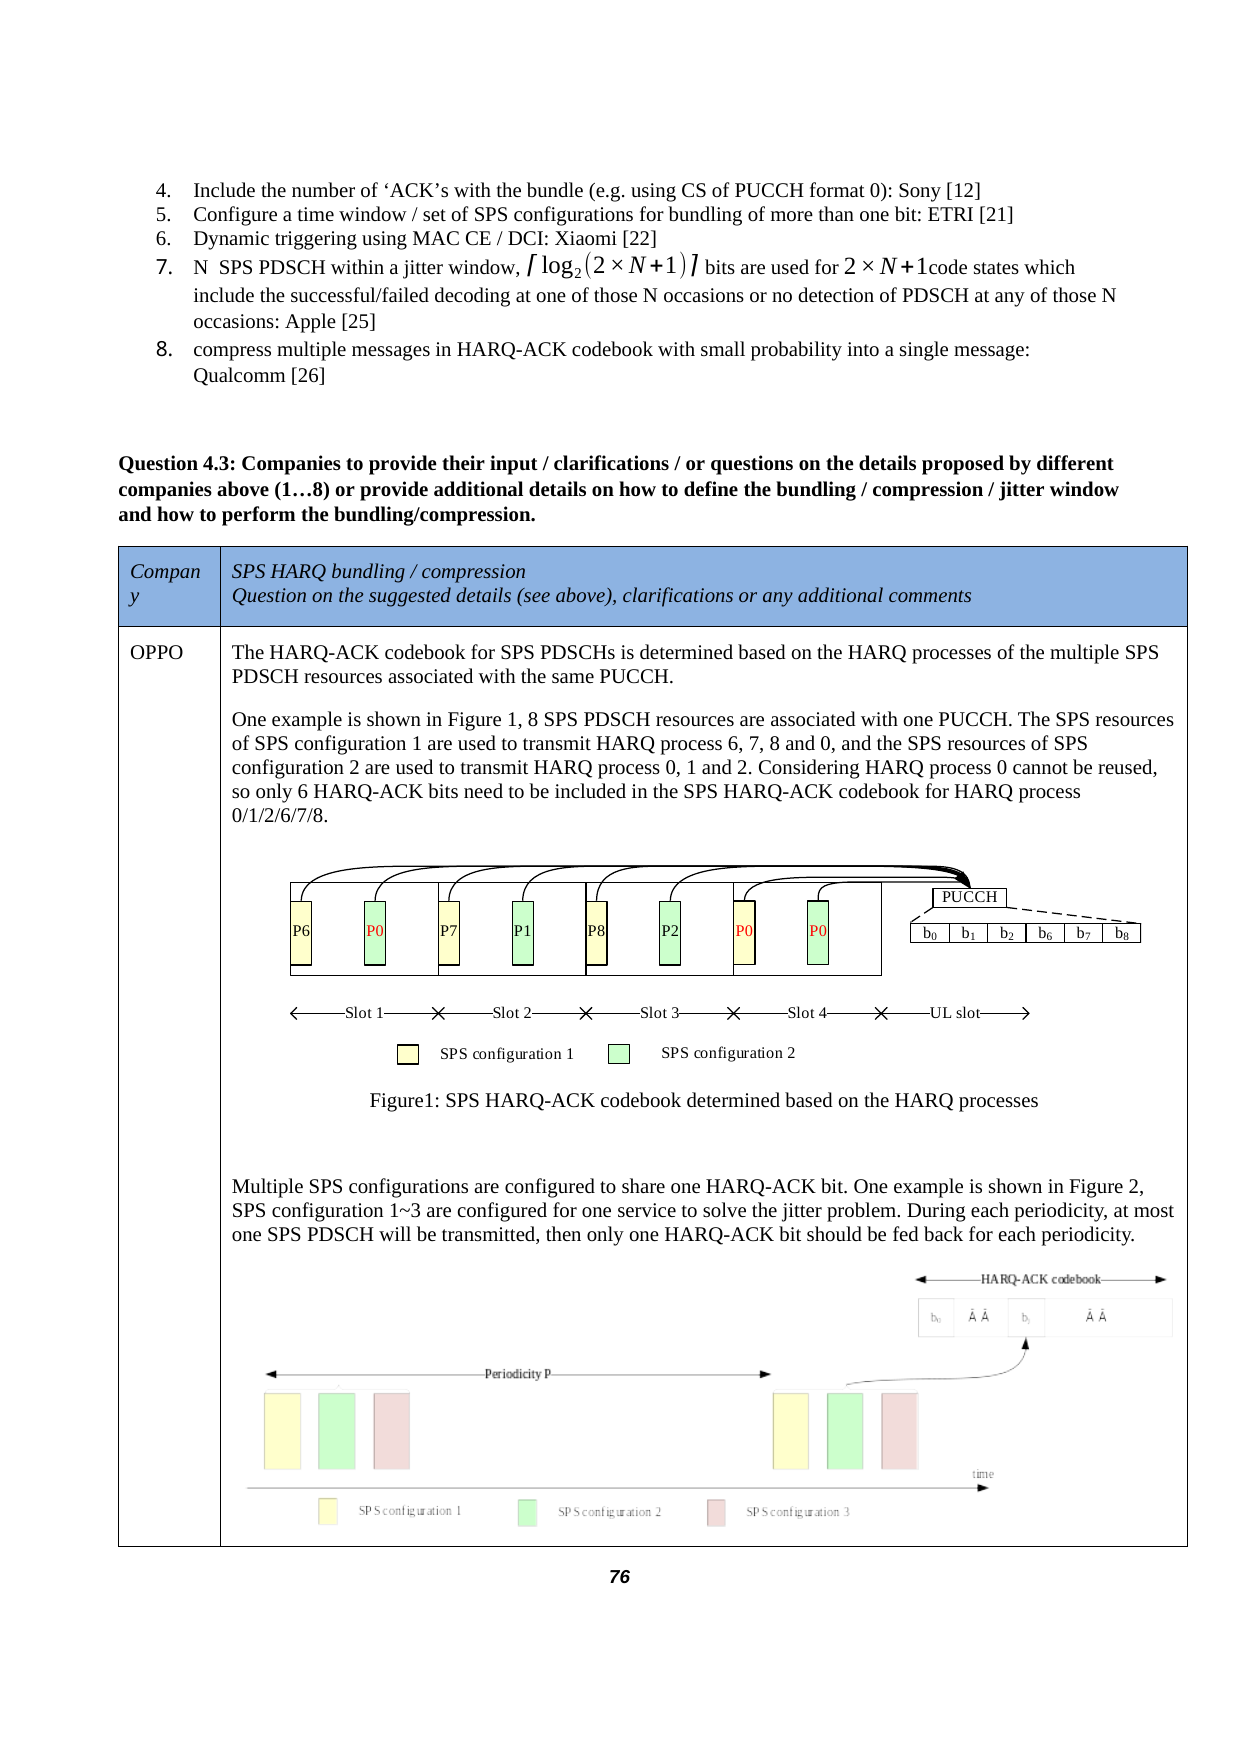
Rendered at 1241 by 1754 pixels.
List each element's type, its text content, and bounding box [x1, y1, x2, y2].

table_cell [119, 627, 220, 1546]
list Configure a time window / set of SPS configurations for bundling of more than one bit: ETRI [21] [156, 202, 1122, 226]
list compress multiple messages in HARQ-ACK codebook with small probability into a single message: Qualcomm [26] [156, 334, 1122, 387]
list Include the number of ‘ACK’s with the bundle (e.g. using CS of PUCCH format 0): Sony [12] [156, 178, 1122, 202]
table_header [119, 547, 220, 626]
text Question 4.3: Companies to provide their input / clarifications / or questions on the details proposed by different companies above (1…8) or provide additional details on how to define the bundling / compression / jitter window and how to perform the bundling/compression. [118, 451, 1122, 526]
list N SPS PDSCH within a jitter window, bits are used for code states which include the successful/failed decoding at one of those N occasions or no detection of PDSCH at any of those N occasions: Apple [25] [156, 250, 1122, 333]
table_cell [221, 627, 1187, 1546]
list Dynamic triggering using MAC CE / DCI: Xiaomi [22] [156, 226, 1122, 250]
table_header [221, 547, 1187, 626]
